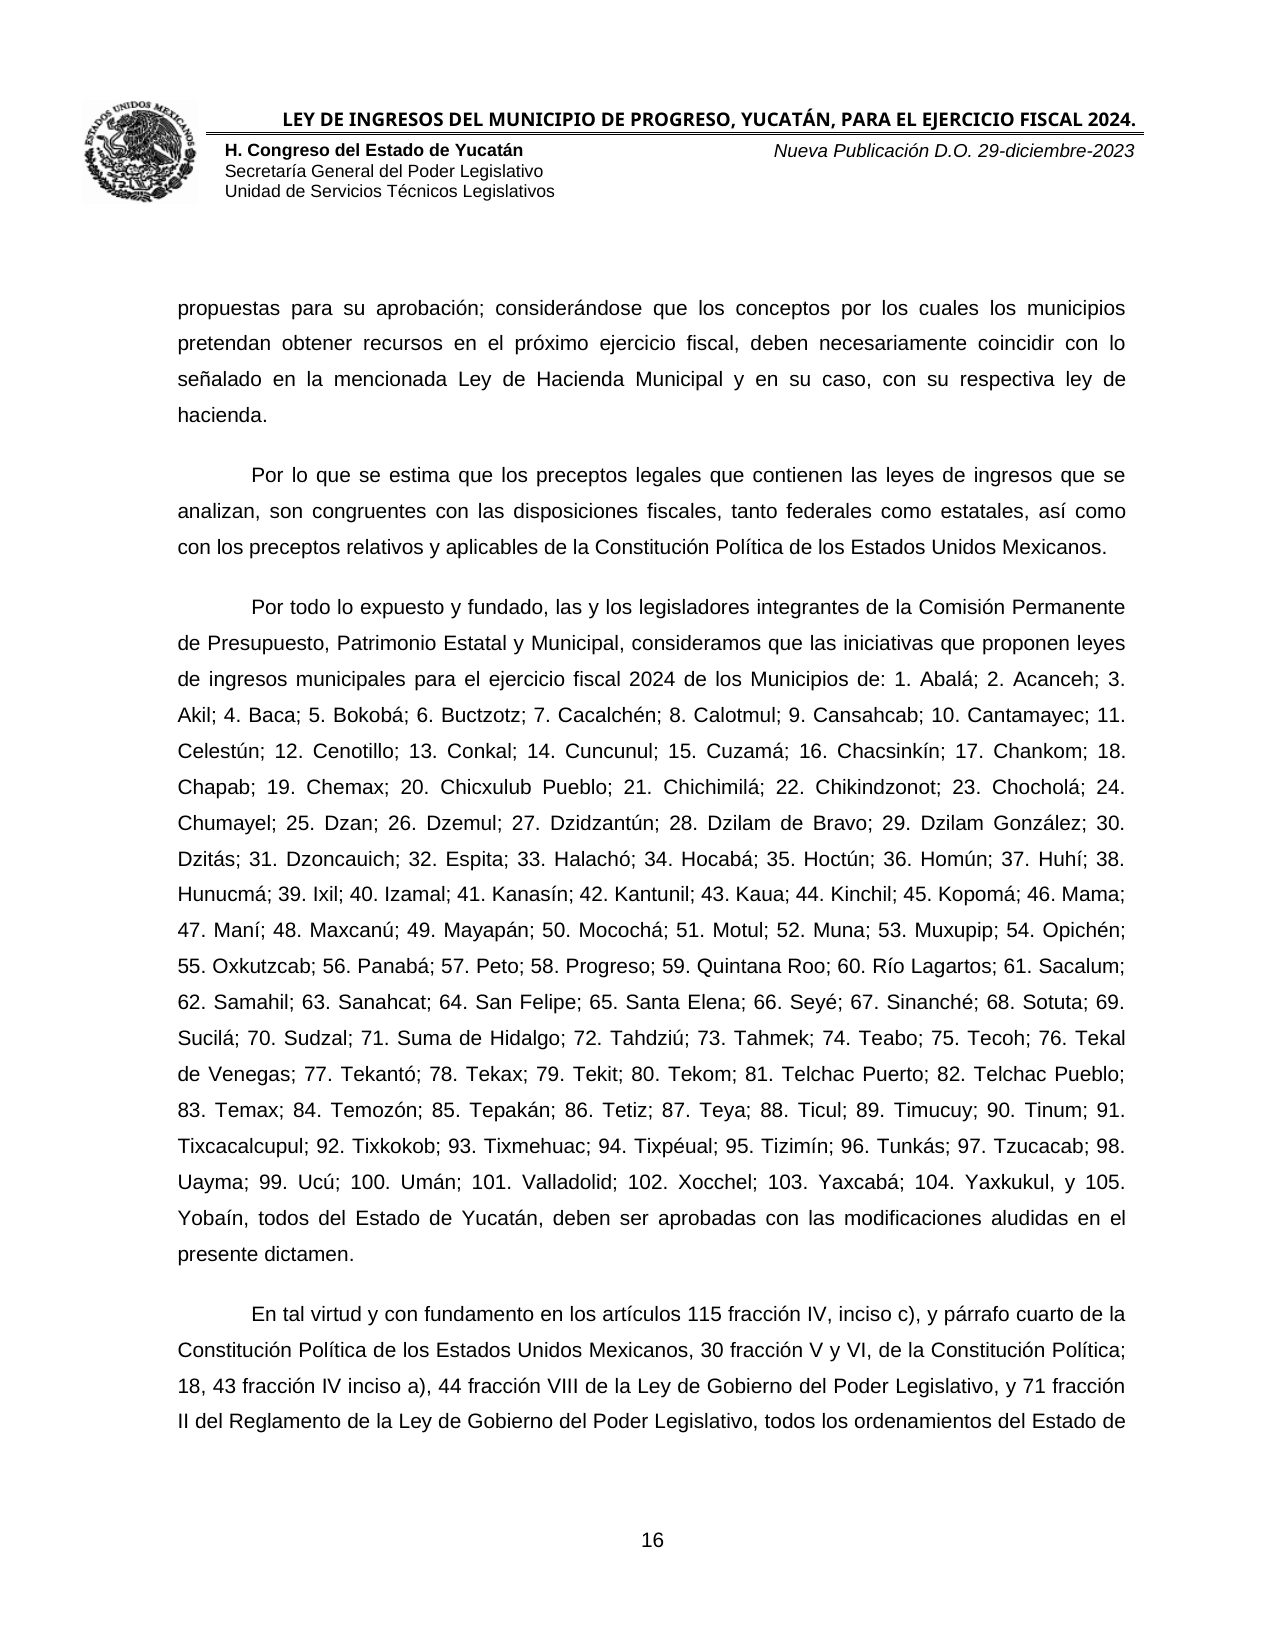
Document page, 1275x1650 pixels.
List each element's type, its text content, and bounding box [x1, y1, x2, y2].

text Por todo lo expuesto y fundado, las y los legisladores integrantes de la Comisión Permanente de Presupuesto, Patrimonio Estatal y Municipal, consideramos que las iniciativas que proponen leyes de ingresos municipales para el ejercicio fiscal 2024 de los Municipios de: 1. Abalá; 2. Acanceh; 3. Akil; 4. Baca; 5. Bokobá; 6. Buctzotz; 7. Cacalchén; 8. Calotmul; 9. Cansahcab; 10. Cantamayec; 11. Celestún; 12. Cenotillo; 13. Conkal; 14. Cuncunul; 15. Cuzamá; 16. Chacsinkín; 17. Chankom; 18. Chapab; 19. Chemax; 20. Chicxulub Pueblo; 21. Chichimilá; 22. Chikindzonot; 23. Chocholá; 24. Chumayel; 25. Dzan; 26. Dzemul; 27. Dzidzantún; 28. Dzilam de Bravo; 29. Dzilam González; 30. Dzitás; 31. Dzoncauich; 32. Espita; 33. Halachó; 34. Hocabá; 35. Hoctún; 36. Homún; 37. Huhí; 38. Hunucmá; 39. Ixil; 40. Izamal; 41. Kanasín; 42. Kantunil; 43. Kaua; 44. Kinchil; 45. Kopomá; 46. Mama; 47. Maní; 48. Maxcanú; 49. Mayapán; 50. Mocochá; 51. Motul; 52. Muna; 53. Muxupip; 54. Opichén; 55. Oxkutzcab; 56. Panabá; 57. Peto; 58. Progreso; 59. Quintana Roo; 60. Río Lagartos; 61. Sacalum; 62. Samahil; 63. Sanahcat; 64. San Felipe; 65. Santa Elena; 66. Seyé; 67. Sinanché; 68. Sotuta; 69. Sucilá; 70. Sudzal; 71. Suma de Hidalgo; 72. Tahdziú; 73. Tahmek; 74. Teabo; 75. Tecoh; 76. Tekal de Venegas; 77. Tekantó; 78. Tekax; 79. Tekit; 80. Tekom; 81. Telchac Puerto; 82. Telchac Pueblo; 83. Temax; 84. Temozón; 85. Tepakán; 86. Tetiz; 87. Teya; 88. Ticul; 89. Timucuy; 90. Tinum; 91. Tixcacalcupul; 92. Tixkokob; 93. Tixmehuac; 94. Tixpéual; 95. Tizimín; 96. Tunkás; 97. Tzucacab; 98. Uayma; 99. Ucú; 100. Umán; 101. Valladolid; 102. Xocchel; 103. Yaxcabá; 104. Yaxkukul, y 105. Yobaín, todos del Estado de Yucatán, deben ser aprobadas con las modificaciones aludidas en el presente dictamen. [177, 595, 1127, 1266]
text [177, 1302, 1127, 1433]
text Por lo que se estima que los preceptos legales que contienen las leyes de ingresos que se analizan, son congruentes con las disposiciones fiscales, tanto federales como estatales, así como con los preceptos relativos y aplicables de la Constitución Política de los Estados Unidos Mexicanos. [177, 463, 1127, 559]
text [177, 295, 1127, 427]
